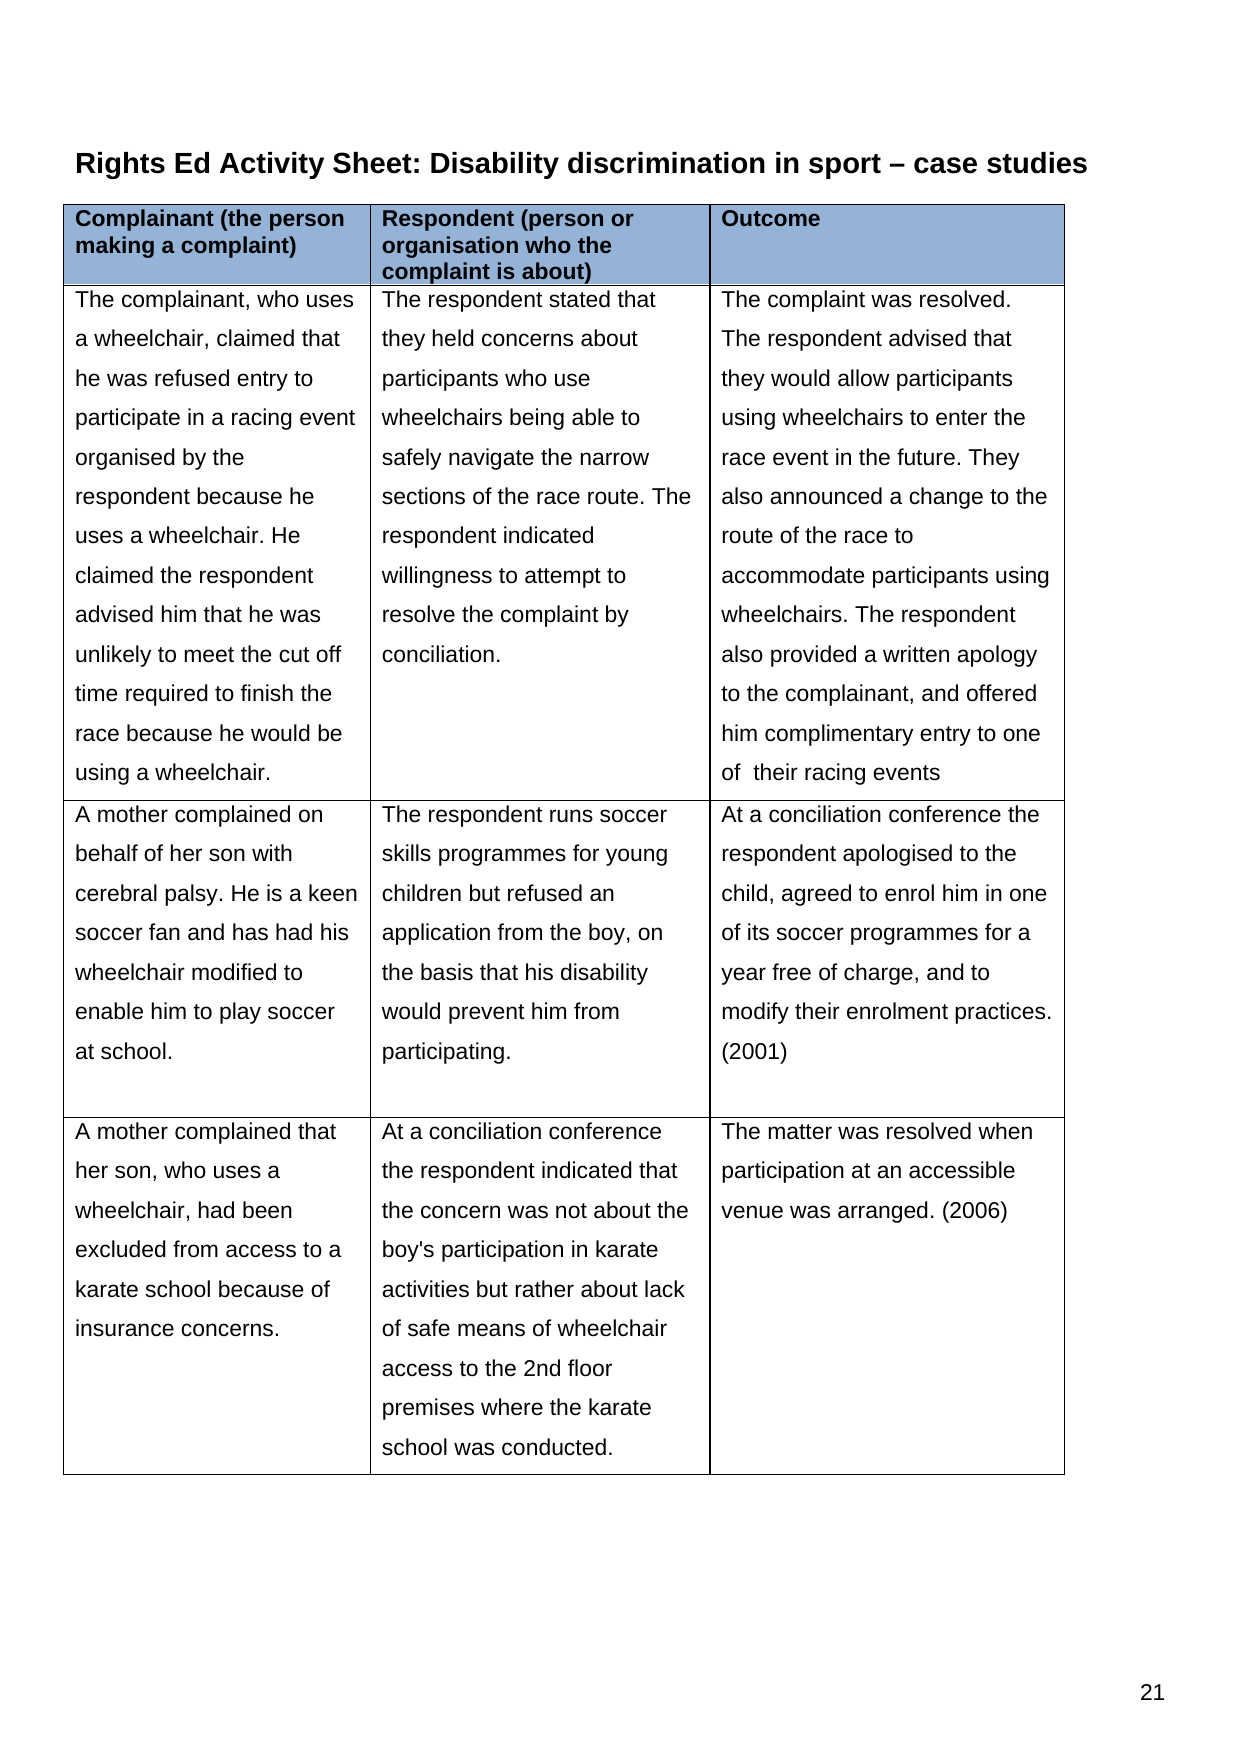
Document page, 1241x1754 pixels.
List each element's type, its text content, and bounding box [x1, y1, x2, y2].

table_cell The matter was resolved when participation at an accessible venue was arranged. (2006) [711, 1118, 1064, 1474]
table_header Complainant (the person making a complaint) [64, 205, 370, 284]
text Rights Ed Activity Sheet: Disability discrimination in sport – case studies [75, 146, 1165, 179]
table_header Respondent (person or organisation who the complaint is about) [371, 205, 709, 284]
table_header Outcome [711, 205, 1064, 284]
table_cell At a conciliation conference the respondent apologised to the child, agreed to enrol him in one of its soccer programmes for a year free of charge, and to modify their enrolment practices. (2001) [711, 801, 1064, 1117]
table_cell A mother complained on behalf of her son with cerebral palsy. He is a keen soccer fan and has had his wheelchair modified to enable him to play soccer at school. [64, 801, 370, 1117]
table_cell A mother complained that her son, who uses a wheelchair, had been excluded from access to a karate school because of insurance concerns. [64, 1118, 370, 1474]
table_cell The complaint was resolved. The respondent advised that they would allow participants using wheelchairs to enter the race event in the future. They also announced a change to the route of the race to accommodate participants using wheelchairs. The respondent also provided a written apology to the complainant, and offered him complimentary entry to one of their racing events [711, 286, 1064, 800]
table_cell At a conciliation conference the respondent indicated that the concern was not about the boy's participation in karate activities but rather about lack of safe means of wheelchair access to the 2nd floor premises where the karate school was conducted. [371, 1118, 709, 1474]
table_cell The complainant, who uses a wheelchair, claimed that he was refused entry to participate in a racing event organised by the respondent because he uses a wheelchair. He claimed the respondent advised him that he was unlikely to meet the cut off time required to finish the race because he would be using a wheelchair. [64, 286, 370, 800]
table_cell The respondent runs soccer skills programmes for young children but refused an application from the boy, on the basis that his disability would prevent him from participating. [371, 801, 709, 1117]
table_cell The respondent stated that they held concerns about participants who use wheelchairs being able to safely navigate the narrow sections of the race route. The respondent indicated willingness to attempt to resolve the complaint by conciliation. [371, 286, 709, 800]
